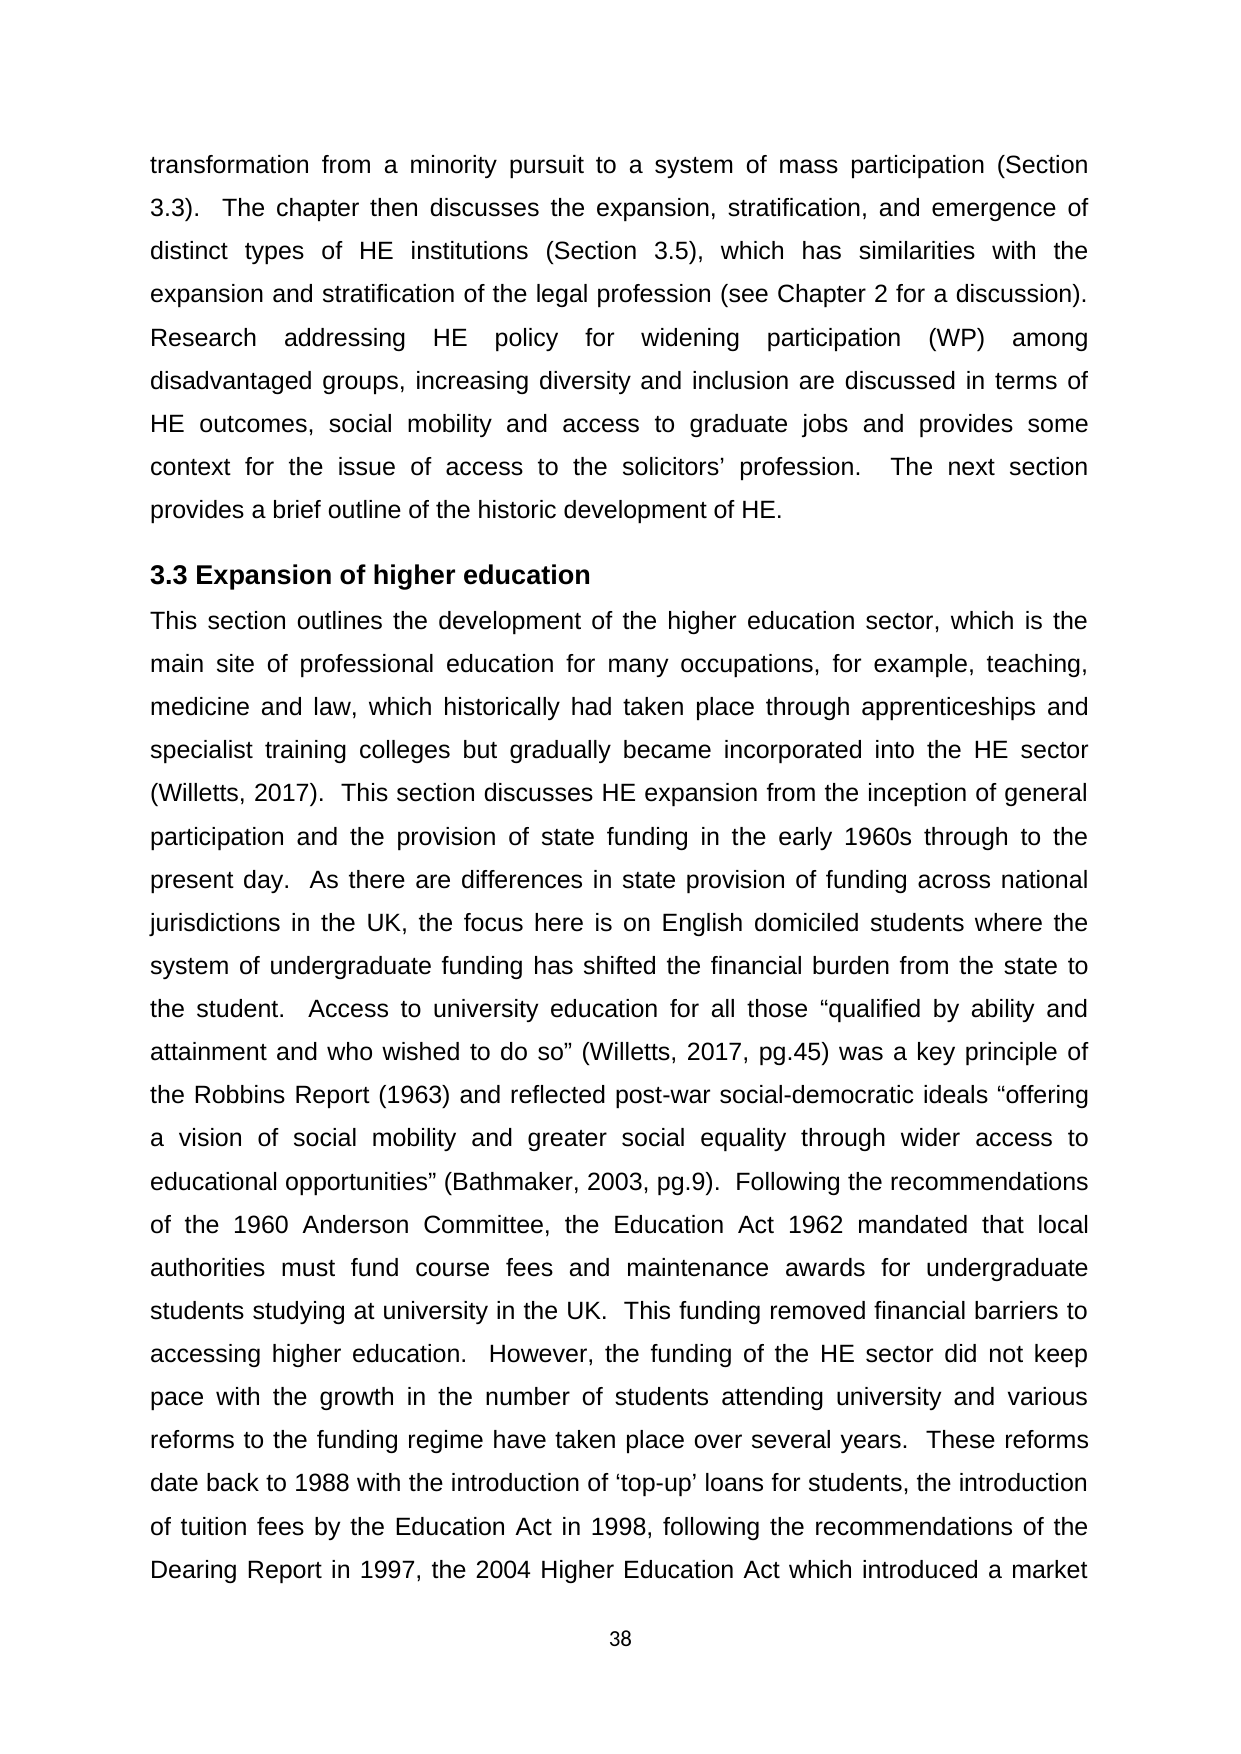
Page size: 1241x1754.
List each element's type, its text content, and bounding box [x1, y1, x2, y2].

text 3.3 Expansion of higher education [150, 559, 1090, 590]
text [150, 150, 1090, 524]
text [150, 606, 1090, 1583]
